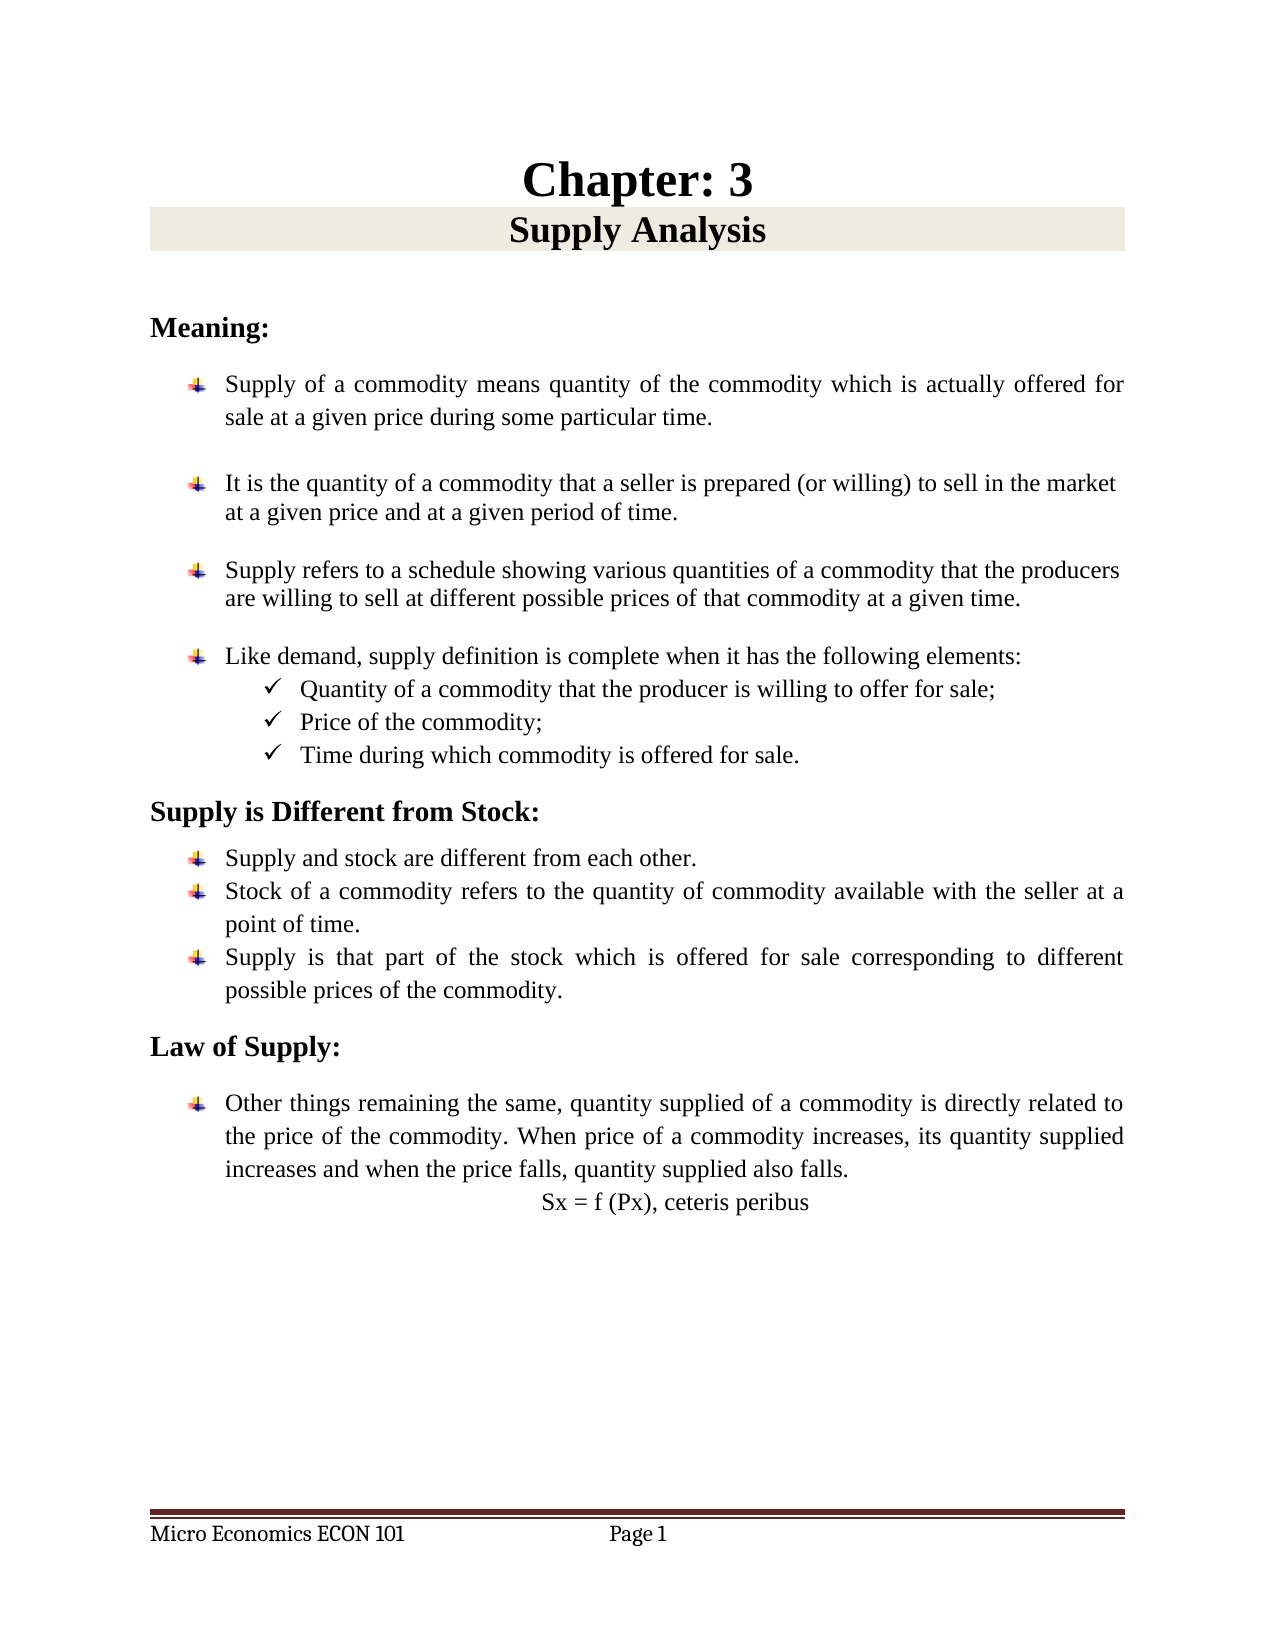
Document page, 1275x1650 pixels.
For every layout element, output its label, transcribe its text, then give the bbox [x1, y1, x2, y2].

text Supply Analysis [150, 207, 1125, 251]
picture [188, 376, 206, 393]
list Price of the commodity; [262, 707, 1125, 736]
text Supply is Different from Stock: [150, 794, 1125, 827]
list Supply refers to a schedule showing various quantities of a commodity that the producers are willing to sell at different possible prices of that commodity at a given time. [187, 555, 1125, 612]
list Time during which commodity is offered for sale. [262, 740, 1125, 769]
list Stock of a commodity refers to the quantity of commodity available with the seller at a point of time. [187, 876, 1125, 938]
list Like demand, supply definition is complete when it has the following elements: [187, 641, 1125, 670]
list Supply and stock are different from each other. [187, 843, 1125, 872]
list Other things remaining the same, quantity supplied of a commodity is directly related to the price of the commodity. When price of a commodity increases, its quantity supplied increases and when the price falls, quantity supplied also falls. [187, 1088, 1125, 1183]
picture [188, 849, 206, 867]
text Meaning: [150, 310, 1125, 343]
list Supply is that part of the stock which is offered for sale corresponding to different possible prices of the commodity. [187, 942, 1125, 1004]
picture [188, 882, 206, 900]
list Sx = f (Px), ceteris peribus [225, 1187, 1125, 1216]
picture [188, 475, 206, 492]
text Chapter: 3 [150, 150, 1125, 207]
text Law of Supply: [150, 1029, 1125, 1062]
list Quantity of a commodity that the producer is willing to offer for sale; [262, 674, 1125, 703]
picture [188, 647, 206, 665]
list It is the quantity of a commodity that a seller is prepared (or willing) to sell in the market at a given price and at a given period of time. [187, 468, 1125, 526]
list Supply of a commodity means quantity of the commodity which is actually offered for sale at a given price during some particular time. [187, 369, 1125, 431]
picture [188, 1095, 206, 1112]
picture [188, 948, 206, 966]
picture [188, 561, 206, 579]
